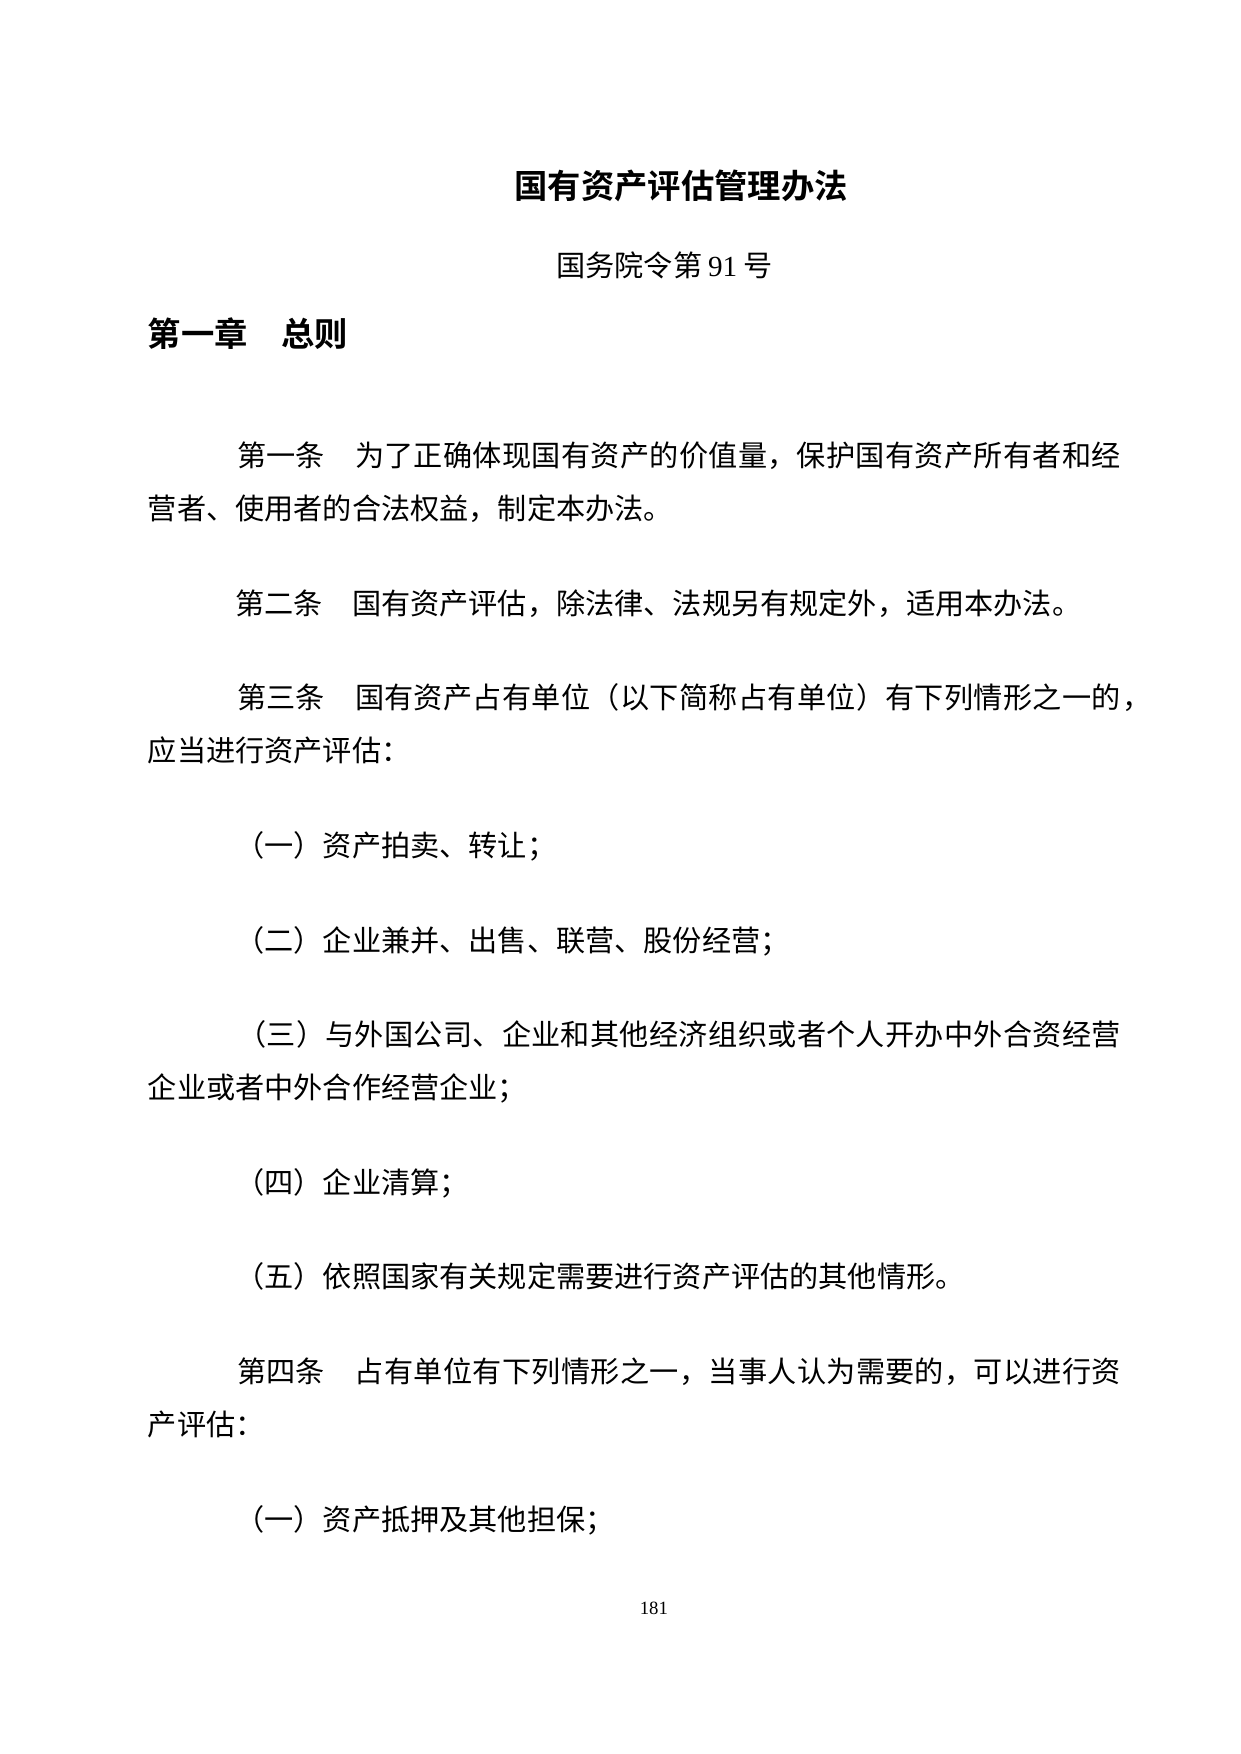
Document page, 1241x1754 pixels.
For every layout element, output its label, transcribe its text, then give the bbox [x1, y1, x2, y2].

subtitle 第一章 总则 [148, 308, 1122, 356]
text 第一条 为了正确体现国有资产的价值量，保护国有资产所有者和经营者、使用者的合法权益，制定本办法。 [148, 433, 1122, 528]
text （二）企业兼并、出售、联营、股份经营； [148, 917, 1122, 959]
text 第二条 国有资产评估，除法律、法规另有规定外，适用本办法。 [148, 580, 1122, 623]
text （五）依照国家有关规定需要进行资产评估的其他情形。 [148, 1254, 1122, 1296]
subtitle 国有资产评估管理办法 [148, 160, 1122, 208]
text （一）资产拍卖、转让； [148, 822, 1122, 865]
text （一）资产抵押及其他担保； [148, 1496, 1122, 1538]
text （三）与外国公司、企业和其他经济组织或者个人开办中外合资经营企业或者中外合作经营企业； [148, 1012, 1122, 1107]
text 国务院令第91号 [148, 243, 1122, 285]
text 第四条 占有单位有下列情形之一，当事人认为需要的，可以进行资产评估： [148, 1349, 1122, 1444]
text 第三条 国有资产占有单位（以下简称占有单位）有下列情形之一的，应当进行资产评估： [148, 675, 1122, 770]
text （四）企业清算； [148, 1159, 1122, 1202]
